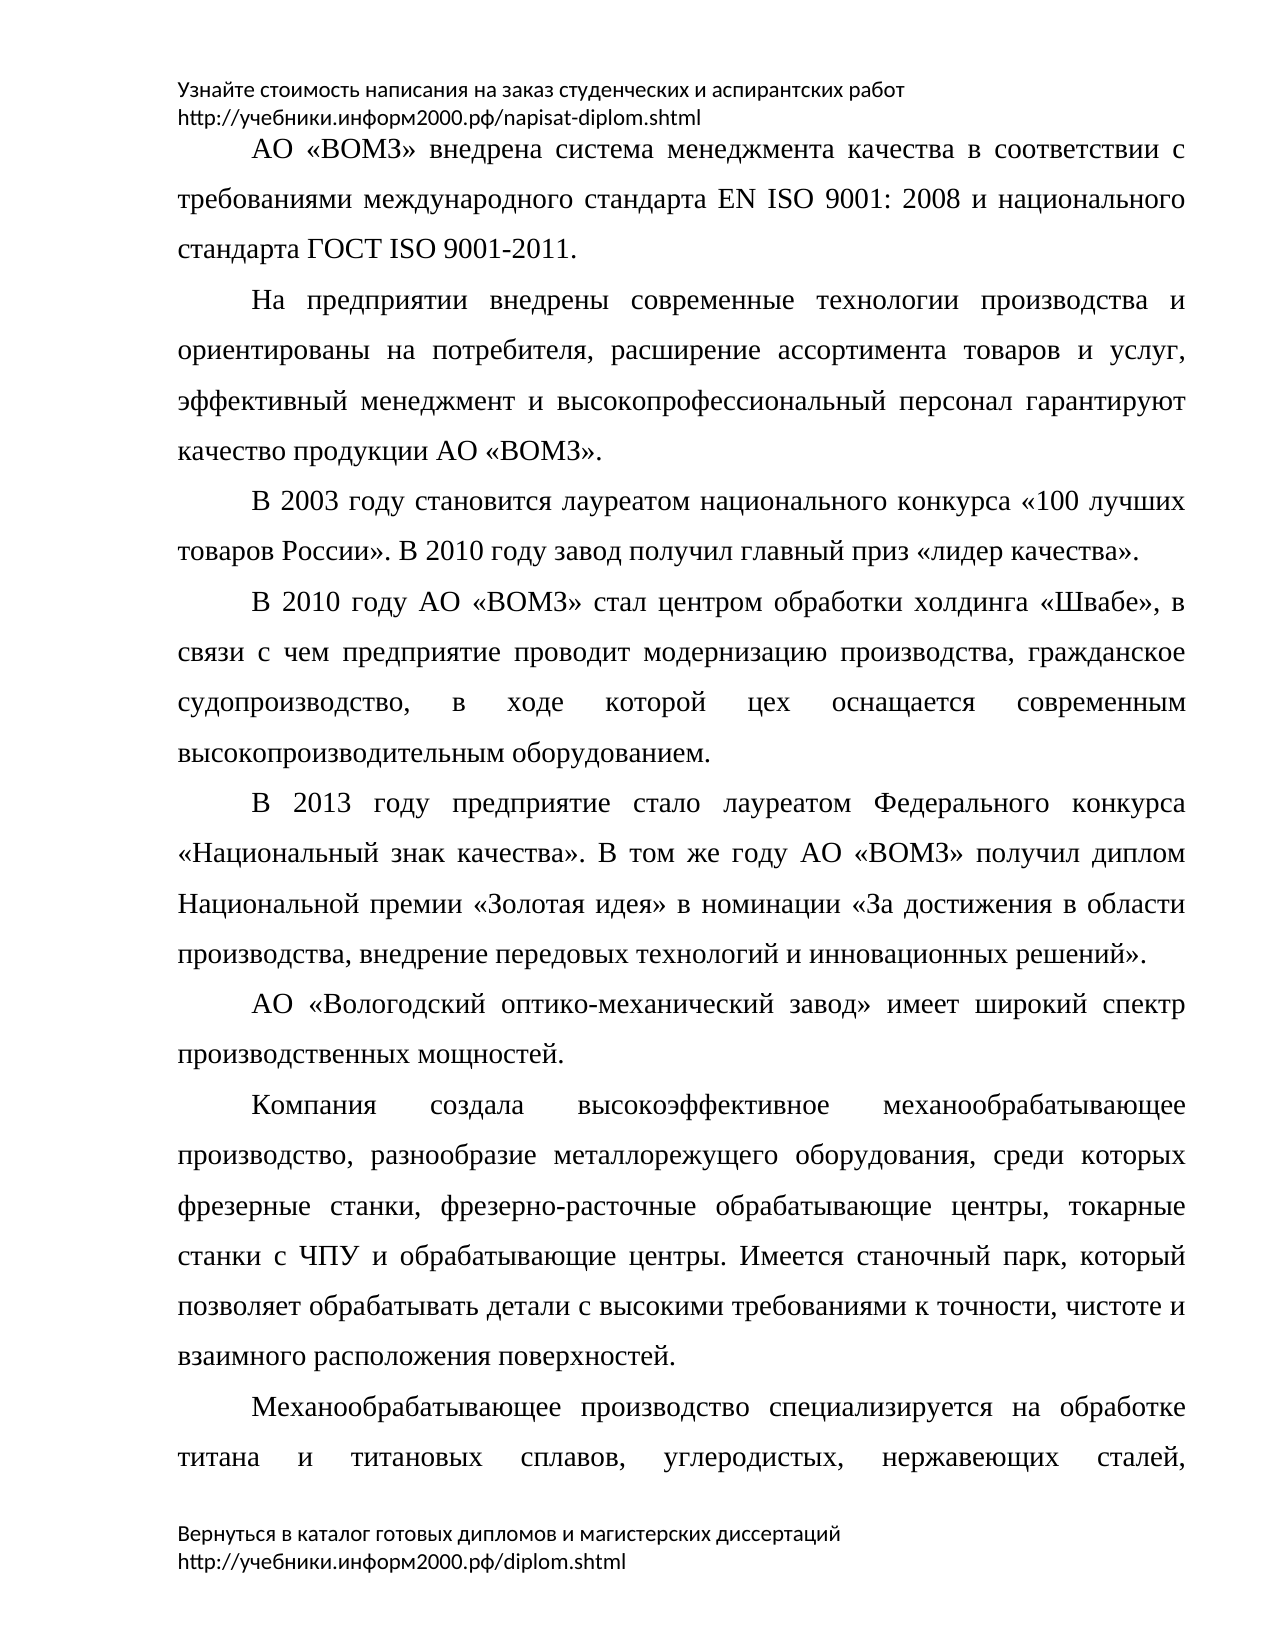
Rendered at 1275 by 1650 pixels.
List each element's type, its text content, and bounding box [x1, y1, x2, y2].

text Компания создала высокоэффективное механообрабатывающее производство, разнообразие металлорежущего оборудования, среди которых фрезерные станки, фрезерно-расточные обрабатывающие центры, токарные станки с ЧПУ и обрабатывающие центры. Имеется станочный парк, который позволяет обрабатывать детали с высокими требованиями к точности, чистоте и взаимного расположения поверхностей. [177, 1087, 1186, 1372]
text В 2003 году становится лауреатом национального конкурса «100 лучших товаров России». В 2010 году завод получил главный приз «лидер качества». [177, 483, 1186, 567]
text В 2010 году АО «ВОМЗ» стал центром обработки холдинга «Швабе», в связи с чем предприятие проводит модернизацию производства, гражданское судопроизводство, в ходе которой цех оснащается современным высокопроизводительным оборудованием. [177, 584, 1186, 768]
text На предприятии внедрены современные технологии производства и ориентированы на потребителя, расширение ассортимента товаров и услуг, эффективный менеджмент и высокопрофессиональный персонал гарантируют качество продукции АО «ВОМЗ». [177, 282, 1186, 466]
text В 2013 году предприятие стало лауреатом Федерального конкурса «Национальный знак качества». В том же году АО «ВОМЗ» получил диплом Национальной премии «Золотая идея» в номинации «За достижения в области производства, внедрение передовых технологий и инновационных решений». [177, 785, 1186, 969]
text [177, 1389, 1186, 1473]
text АО «ВОМЗ» внедрена система менеджмента качества в соответствии с требованиями международного стандарта EN ISO 9001: 2008 и национального стандарта ГОСТ ISO 9001-2011. [177, 131, 1186, 265]
text АО «Вологодский оптико-механический завод» имеет широкий спектр производственных мощностей. [177, 986, 1186, 1070]
